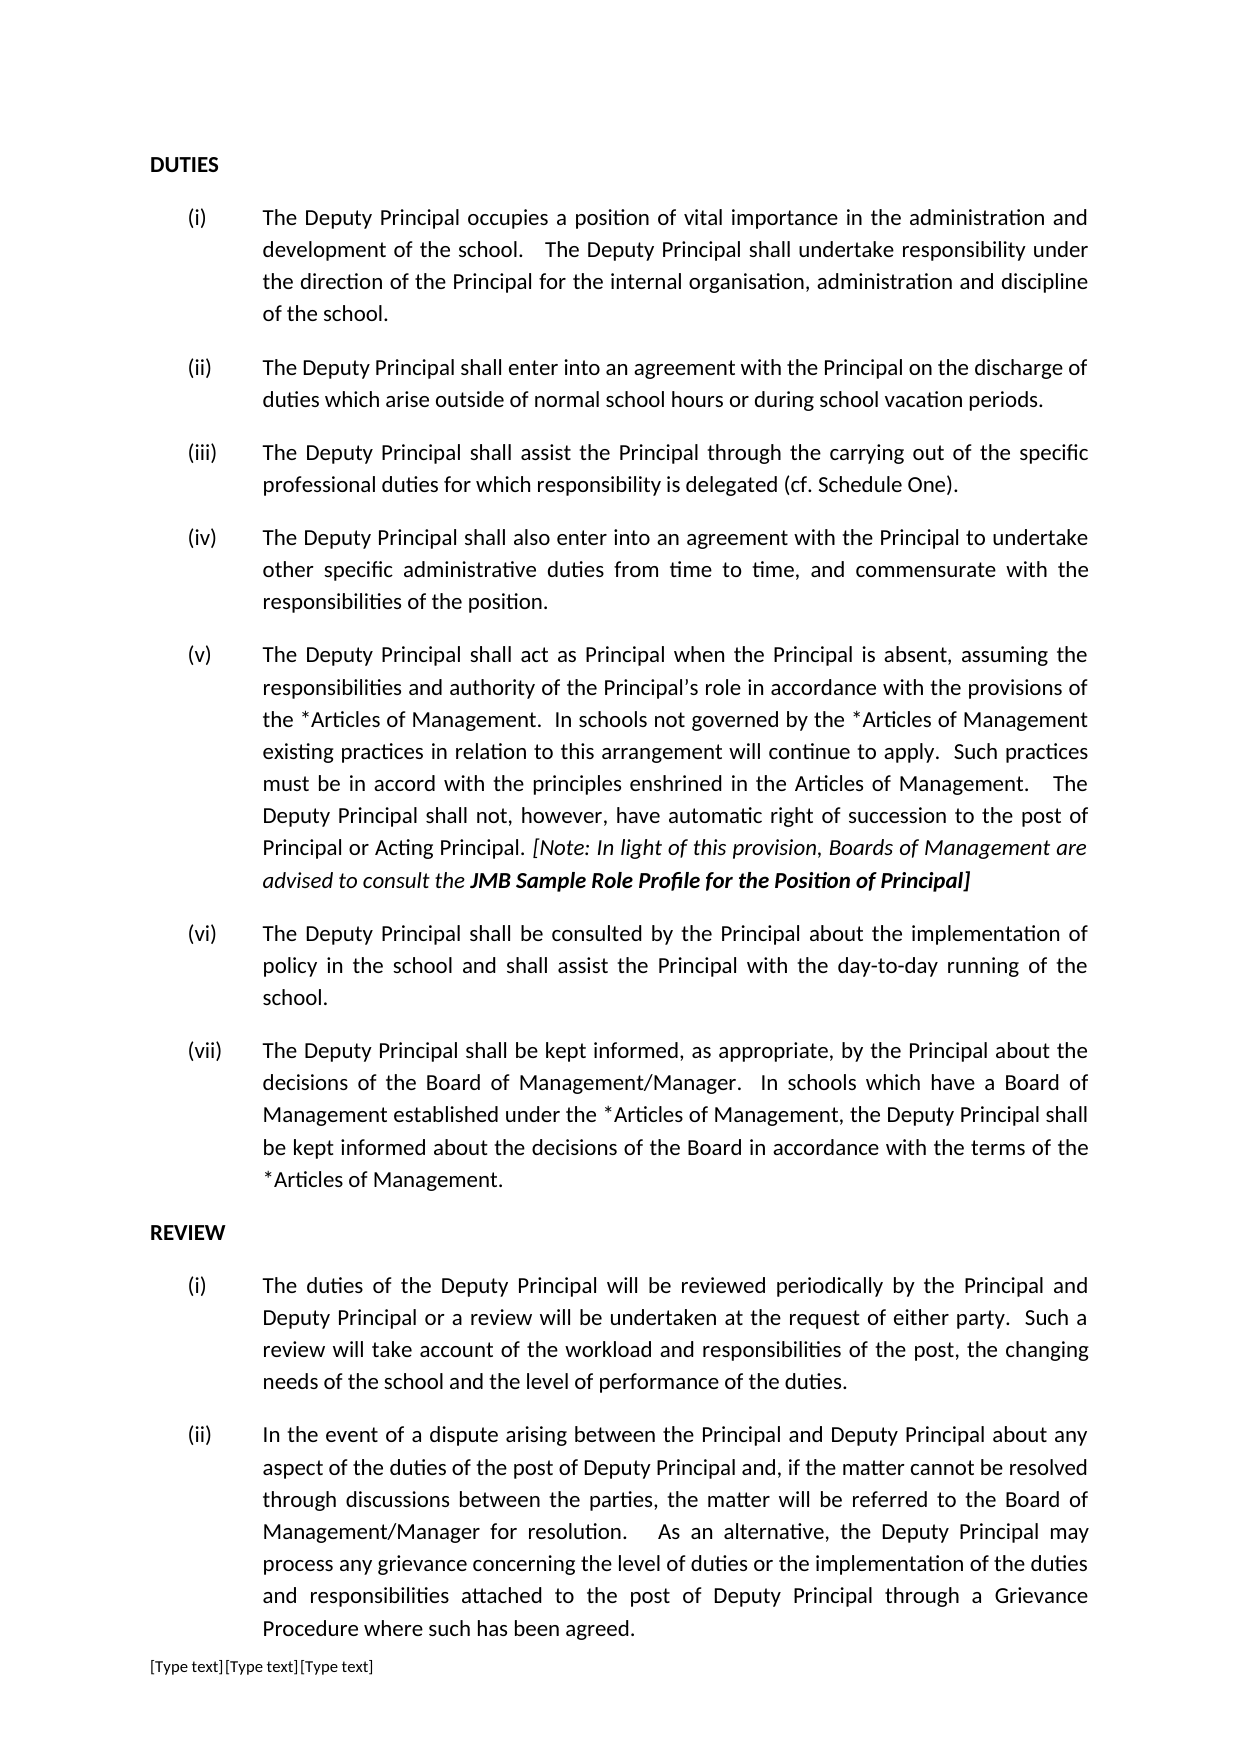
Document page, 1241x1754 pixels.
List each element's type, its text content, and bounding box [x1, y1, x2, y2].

list The Deputy Principal shall be kept informed, as appropriate, by the Principal about the decisions of the Board of Management/Manager. In schools which have a Board of Management established under the *Articles of Management, the Deputy Principal shall be kept informed about the decisions of the Board in accordance with the terms of the *Articles of Management. [187, 1036, 1090, 1193]
list The duties of the Deputy Principal will be reviewed periodically by the Principal and Deputy Principal or a review will be undertaken at the request of either party. Such a review will take account of the workload and responsibilities of the post, the changing needs of the school and the level of performance of the duties. [187, 1271, 1090, 1396]
list The Deputy Principal shall assist the Principal through the carrying out of the specific professional duties for which responsibility is delegated (cf. Schedule One). [187, 438, 1090, 498]
list In the event of a dispute arising between the Principal and Deputy Principal about any aspect of the duties of the post of Deputy Principal and, if the matter cannot be resolved through discussions between the parties, the matter will be referred to the Board of Management/Manager for resolution. As an alternative, the Deputy Principal may process any grievance concerning the level of duties or the implementation of the duties and responsibilities attached to the post of Deputy Principal through a Grievance Procedure where such has been agreed. [187, 1421, 1090, 1642]
list The Deputy Principal shall be consulted by the Principal about the implementation of policy in the school and shall assist the Principal with the day-to-day running of the school. [187, 919, 1090, 1011]
text DUTIES [150, 150, 1090, 178]
list The Deputy Principal shall enter into an agreement with the Principal on the discharge of duties which arise outside of normal school hours or during school vacation periods. [187, 353, 1090, 413]
text REVIEW [150, 1218, 1090, 1246]
list The Deputy Principal shall also enter into an agreement with the Principal to undertake other specific administrative duties from time to time, and commensurate with the responsibilities of the position. [187, 523, 1090, 615]
list The Deputy Principal shall act as Principal when the Principal is absent, assuming the responsibilities and authority of the Principal’s role in accordance with the provisions of the *Articles of Management. In schools not governed by the *Articles of Management existing practices in relation to this arrangement will continue to apply. Such practices must be in accord with the principles enshrined in the Articles of Management. The Deputy Principal shall not, however, have automatic right of succession to the post of Principal or Acting Principal. [Note: In light of this provision, Boards of Management are advised to consult the JMB Sample Role Profile for the Position of Principal] [187, 640, 1090, 894]
list The Deputy Principal occupies a position of vital importance in the administration and development of the school. The Deputy Principal shall undertake responsibility under the direction of the Principal for the internal organisation, administration and discipline of the school. [187, 203, 1090, 328]
